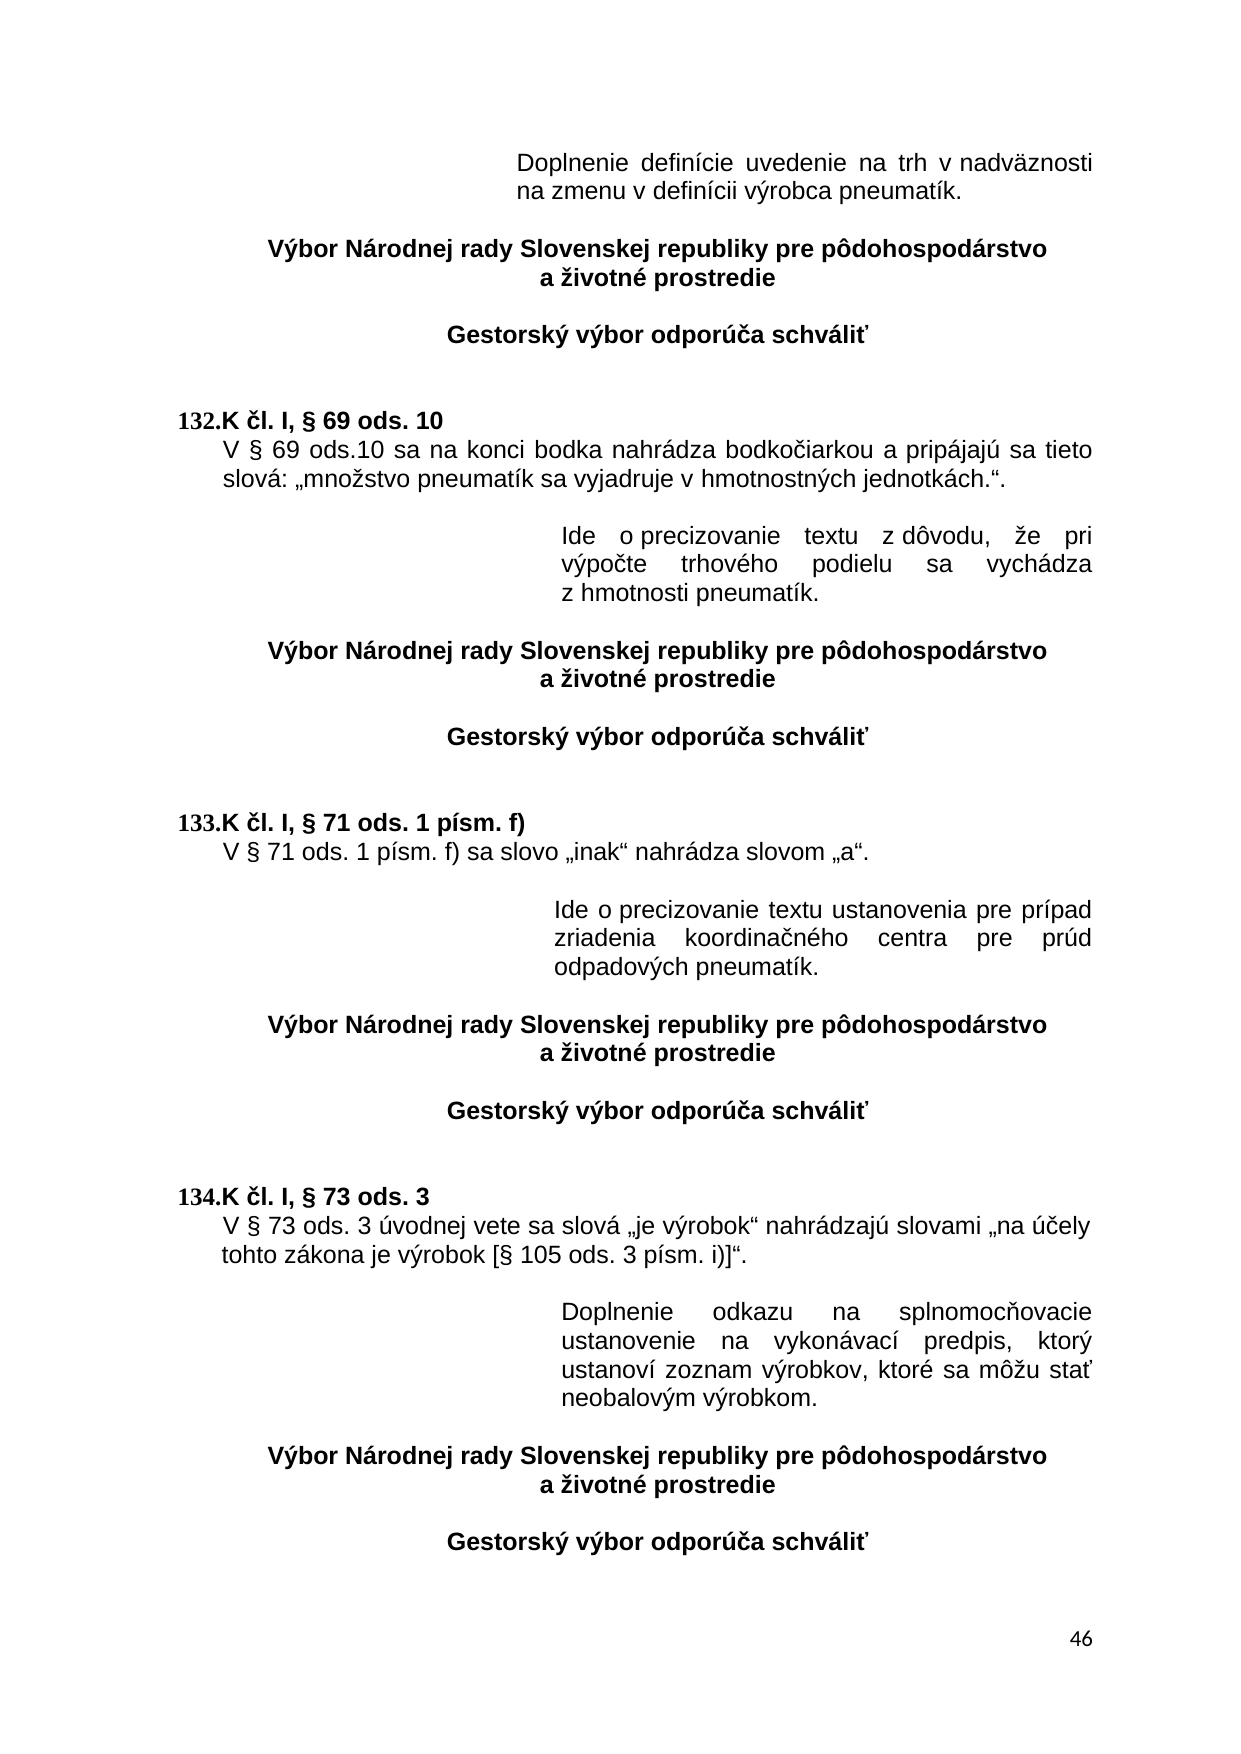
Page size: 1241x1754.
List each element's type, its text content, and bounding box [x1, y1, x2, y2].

list Gestorský výbor odporúča schváliť [223, 1096, 1093, 1124]
list V § 69 ods.10 sa na konci bodka nahrádza bodkočiarkou a pripájajú sa tieto slová: „množstvo pneumatík sa vyjadruje v hmotnostných jednotkách.“. [223, 435, 1093, 493]
text Ide o precizovanie textu ustanovenia pre prípad zriadenia koordinačného centra pre prúd odpadových pneumatík. [554, 894, 1093, 981]
list K čl. I, § 71 ods. 1 písm. f) [177, 808, 1093, 837]
list Gestorský výbor odporúča schváliť [223, 1527, 1093, 1556]
list Výbor Národnej rady Slovenskej republiky pre pôdohospodárstvo a životné prostredie [223, 1441, 1093, 1498]
text Doplnenie odkazu na splnomocňovacie ustanovenie na vykonávací predpis, ktorý ustanoví zoznam výrobkov, ktoré sa môžu stať neobalovým výrobkom. [561, 1297, 1093, 1412]
list Výbor Národnej rady Slovenskej republiky pre pôdohospodárstvo a životné prostredie [223, 234, 1093, 291]
text V § 73 ods. 3 úvodnej vete sa slová „je výrobok“ nahrádzajú slovami „na účely tohto zákona je výrobok [§ 105 ods. 3 písm. i)]“. [221, 1211, 1093, 1268]
list Gestorský výbor odporúča schváliť [223, 320, 1093, 349]
list Gestorský výbor odporúča schváliť [223, 722, 1093, 751]
list Výbor Národnej rady Slovenskej republiky pre pôdohospodárstvo a životné prostredie [223, 1009, 1093, 1067]
list K čl. I, § 69 ods. 10 [177, 406, 1093, 435]
list Doplnenie definície uvedenie na trh v nadväznosti na zmenu v definícii výrobca pneumatík. [516, 148, 1093, 205]
text V § 71 ods. 1 písm. f) sa slovo „inak“ nahrádza slovom „a“. [223, 837, 1093, 866]
list K čl. I, § 73 ods. 3 [177, 1182, 1093, 1211]
list Výbor Národnej rady Slovenskej republiky pre pôdohospodárstvo a životné prostredie [223, 636, 1093, 693]
list Ide o precizovanie textu z dôvodu, že pri výpočte trhového podielu sa vychádza z hmotnosti pneumatík. [561, 521, 1093, 607]
